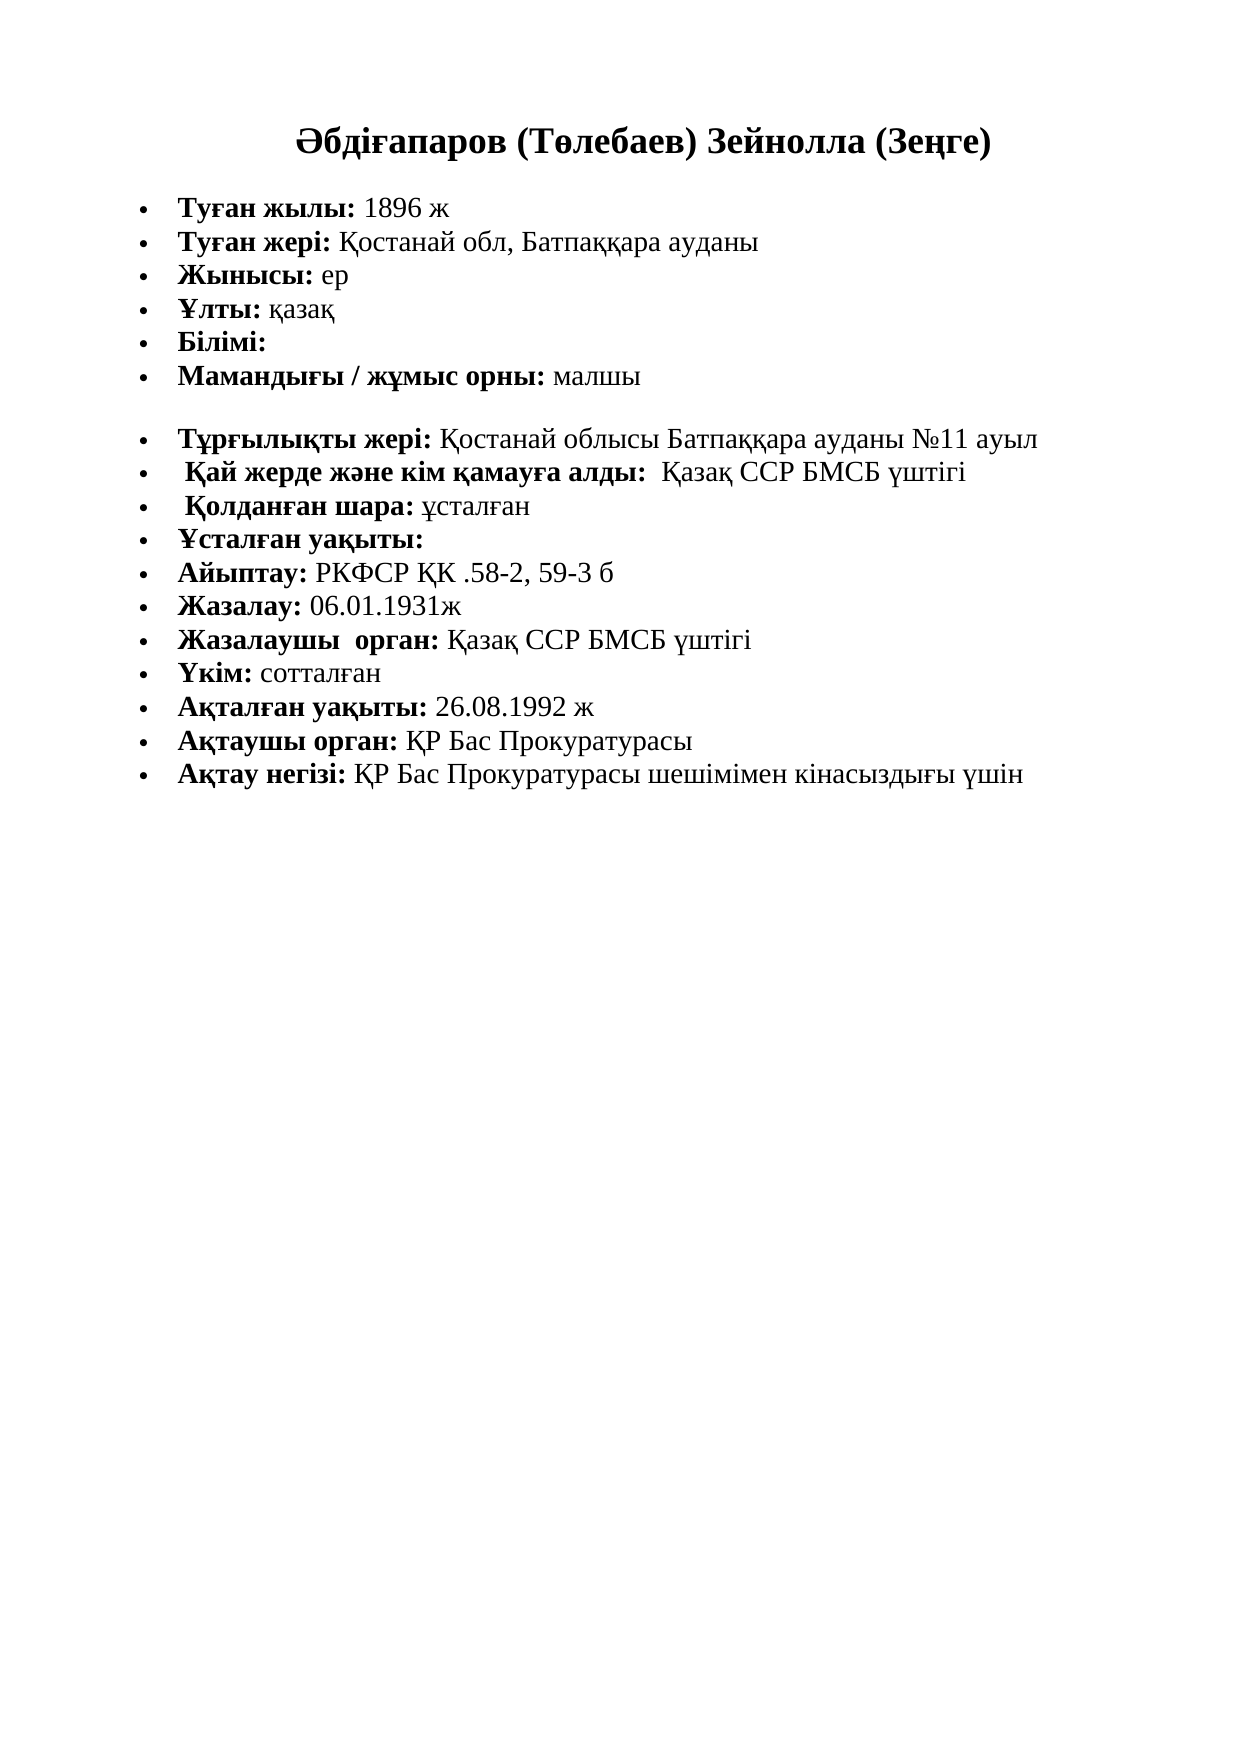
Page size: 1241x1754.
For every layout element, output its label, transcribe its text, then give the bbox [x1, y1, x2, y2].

list Ақтаушы орган: ҚР Бас Прокуратурасы [140, 723, 1152, 756]
list Жазалау: 06.01.1931ж [140, 588, 1152, 622]
list Жынысы: ер [140, 257, 1152, 291]
list Ұсталған уақыты: [140, 521, 1152, 555]
list Тұрғылықты жері: Қостанай облысы Батпаққара ауданы №11 ауыл [140, 421, 1152, 454]
list Туған жері: Қостанай обл, Батпаққара ауданы [140, 224, 1152, 257]
list Ұлты: қазақ [140, 291, 1152, 324]
list Айыптау: РКФСР ҚК .58-2, 59-3 б [140, 555, 1152, 588]
list Туған жылы: 1896 ж [140, 190, 1152, 224]
list Ақтау негізі: ҚР Бас Прокуратурасы шешімімен кінасыздығы үшін [140, 756, 1152, 790]
list Білімі: [140, 324, 1152, 358]
list Қолданған шара: ұсталған [140, 488, 1152, 521]
list Қай жерде және кім қамауға алды: Қазақ ССР БМСБ үштігі [140, 454, 1152, 488]
list Ақталған уақыты: 26.08.1992 ж [140, 689, 1152, 723]
list Жазалаушы орган: Қазақ ССР БМСБ үштігі [140, 622, 1152, 656]
text Әбдіғапаров (Төлебаев) Зейнолла (Зеңге) [295, 118, 1033, 161]
list Үкім: сотталған [140, 656, 1152, 689]
list Мамандығы / жұмыс орны: малшы [140, 358, 1152, 392]
